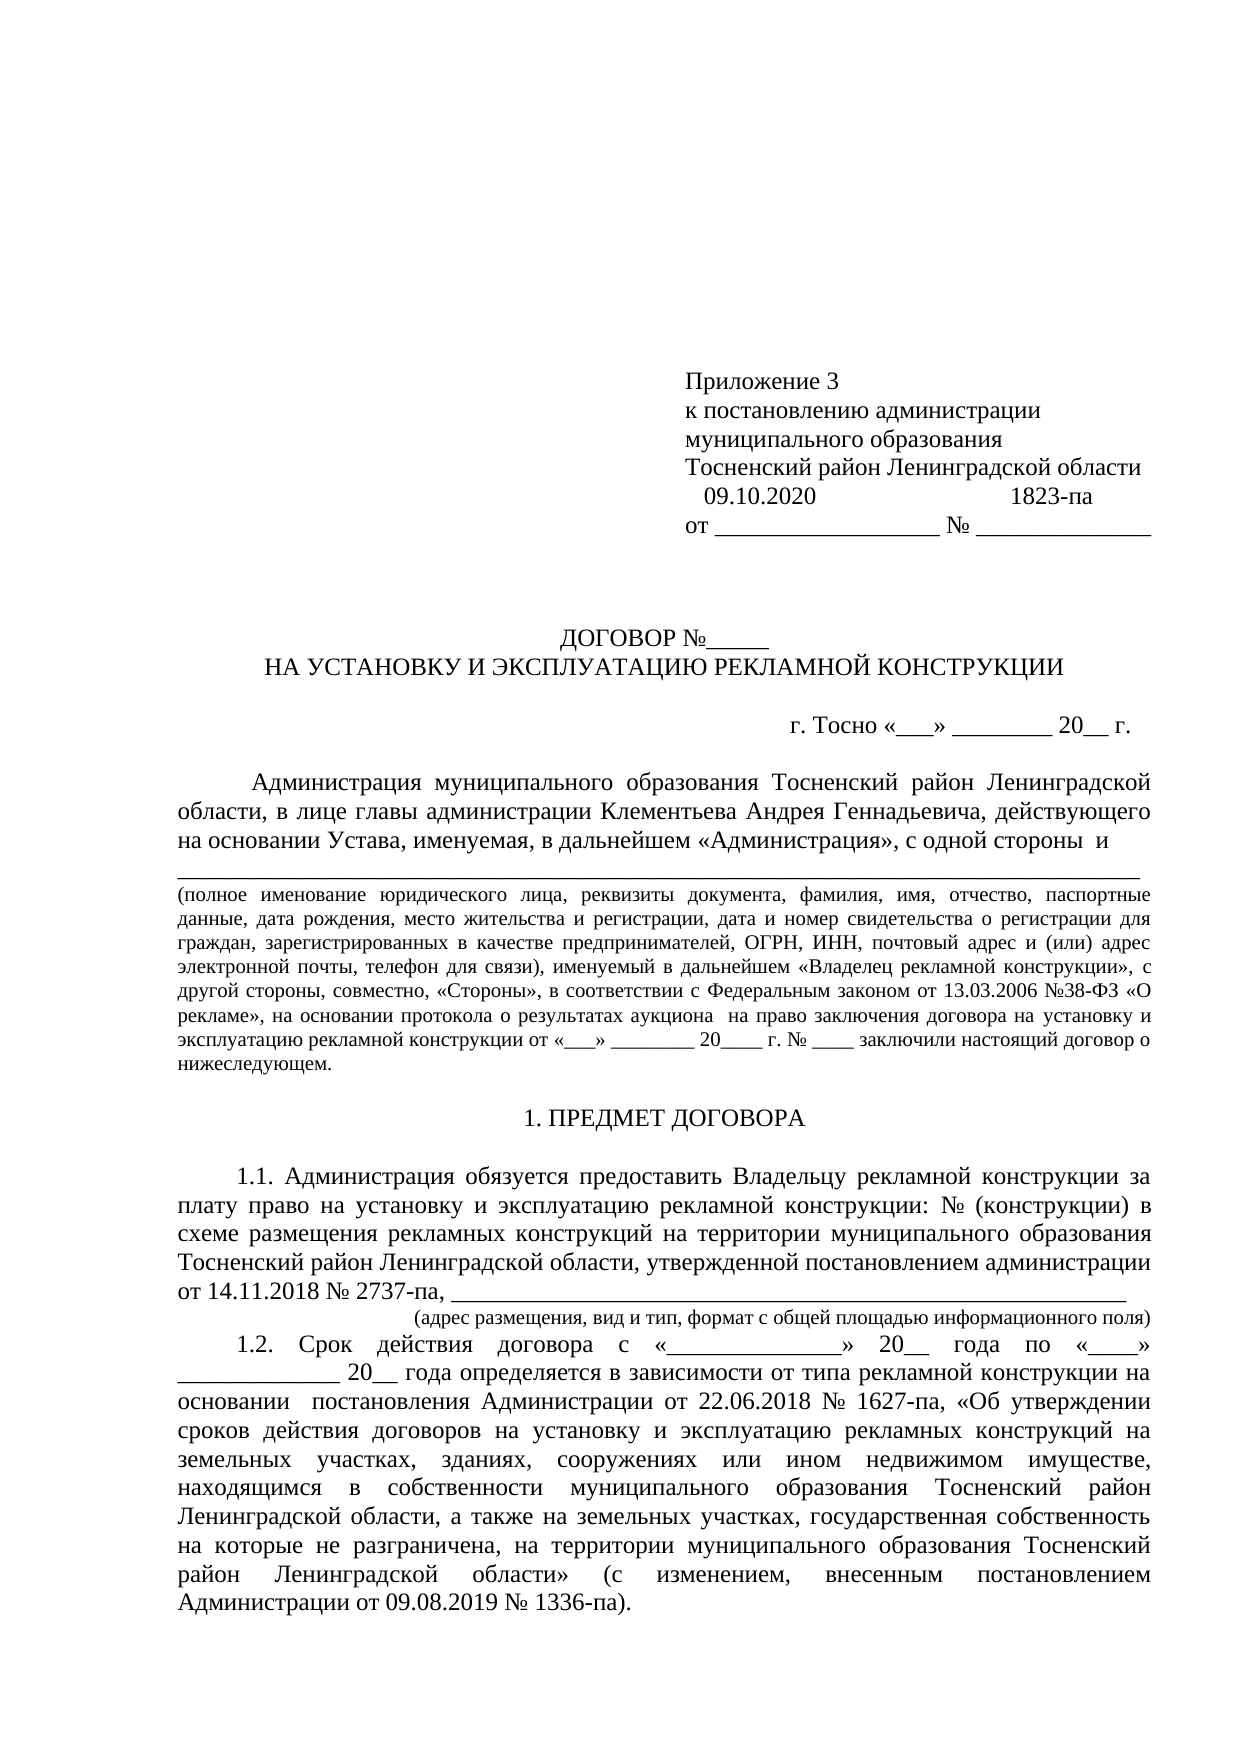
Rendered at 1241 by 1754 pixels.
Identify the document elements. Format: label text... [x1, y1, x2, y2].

text г. Тосно «___» ________ 20__ г. [177, 710, 1152, 738]
text ДОГОВОР №_____ [177, 623, 1152, 652]
text 1. ПРЕДМЕТ ДОГОВОРА [177, 1103, 1152, 1132]
text 1.1. Администрация обязуется предоставить Владельцу рекламной конструкции за плату право на установку и эксплуатацию рекламной конструкции: № (конструкции) в схеме размещения рекламных конструкций на территории муниципального образования Тосненский район Ленинградской области, утвержденной постановлением администрации от 14.11.2018 № 2737-па, ______________________________________________________ [177, 1161, 1152, 1305]
text 1.2. Срок действия договора с «______________» 20__ года по «____» _____________ 20__ года определяется в зависимости от типа рекламной конструкции на основании постановления Администрации от 22.06.2018 № 1627-па, «Об утверждении сроков действия договоров на установку и эксплуатацию рекламных конструкций на земельных участках, зданиях, сооружениях или ином недвижимом имуществе, находящимся в собственности муниципального образования Тосненский район Ленинградской области, а также на земельных участках, государственная собственность на которые не разграничена, на территории муниципального образования Тосненский район Ленинградской области» (с изменением, внесенным постановлением Администрации от 09.08.2019 № 1336-па). [177, 1329, 1152, 1616]
text _____________________________________________________________________________ [177, 853, 1152, 882]
text Администрация муниципального образования Тосненский район Ленинградской области, в лице главы администрации Клементьева Андрея Геннадьевича, действующего на основании Устава, именуемая, в дальнейшем «Администрация», с одной стороны и [177, 767, 1152, 853]
text (полное именование юридического лица, реквизиты документа, фамилия, имя, отчество, паспортные данные, дата рождения, место жительства и регистрации, дата и номер свидетельства о регистрации для граждан, зарегистрированных в качестве предпринимателей, ОГРН, ИНН, почтовый адрес и (или) адрес электронной почты, телефон для связи), именуемый в дальнейшем «Владелец рекламной конструкции», с другой стороны, совместно, «Стороны», в соответствии с Федеральным законом от 13.03.2006 №38-ФЗ «О рекламе», на основании протокола о результатах аукциона на право заключения договора на установку и эксплуатацию рекламной конструкции от «___» ________ 20____ г. № ____ заключили настоящий договор о нижеследующем. [177, 882, 1152, 1075]
text (адрес размещения, вид и тип, формат с общей площадью информационного поля) [177, 1305, 1152, 1329]
table_header Приложение 3 к постановлению администрации муниципального образования Тосненский район Ленинградской области 09.10.2020 1823-па от __________________ № ______________ [674, 366, 1187, 539]
text НА УСТАНОВКУ И ЭКСПЛУАТАЦИЮ РЕКЛАМНОЙ КОНСТРУКЦИИ [177, 652, 1152, 681]
